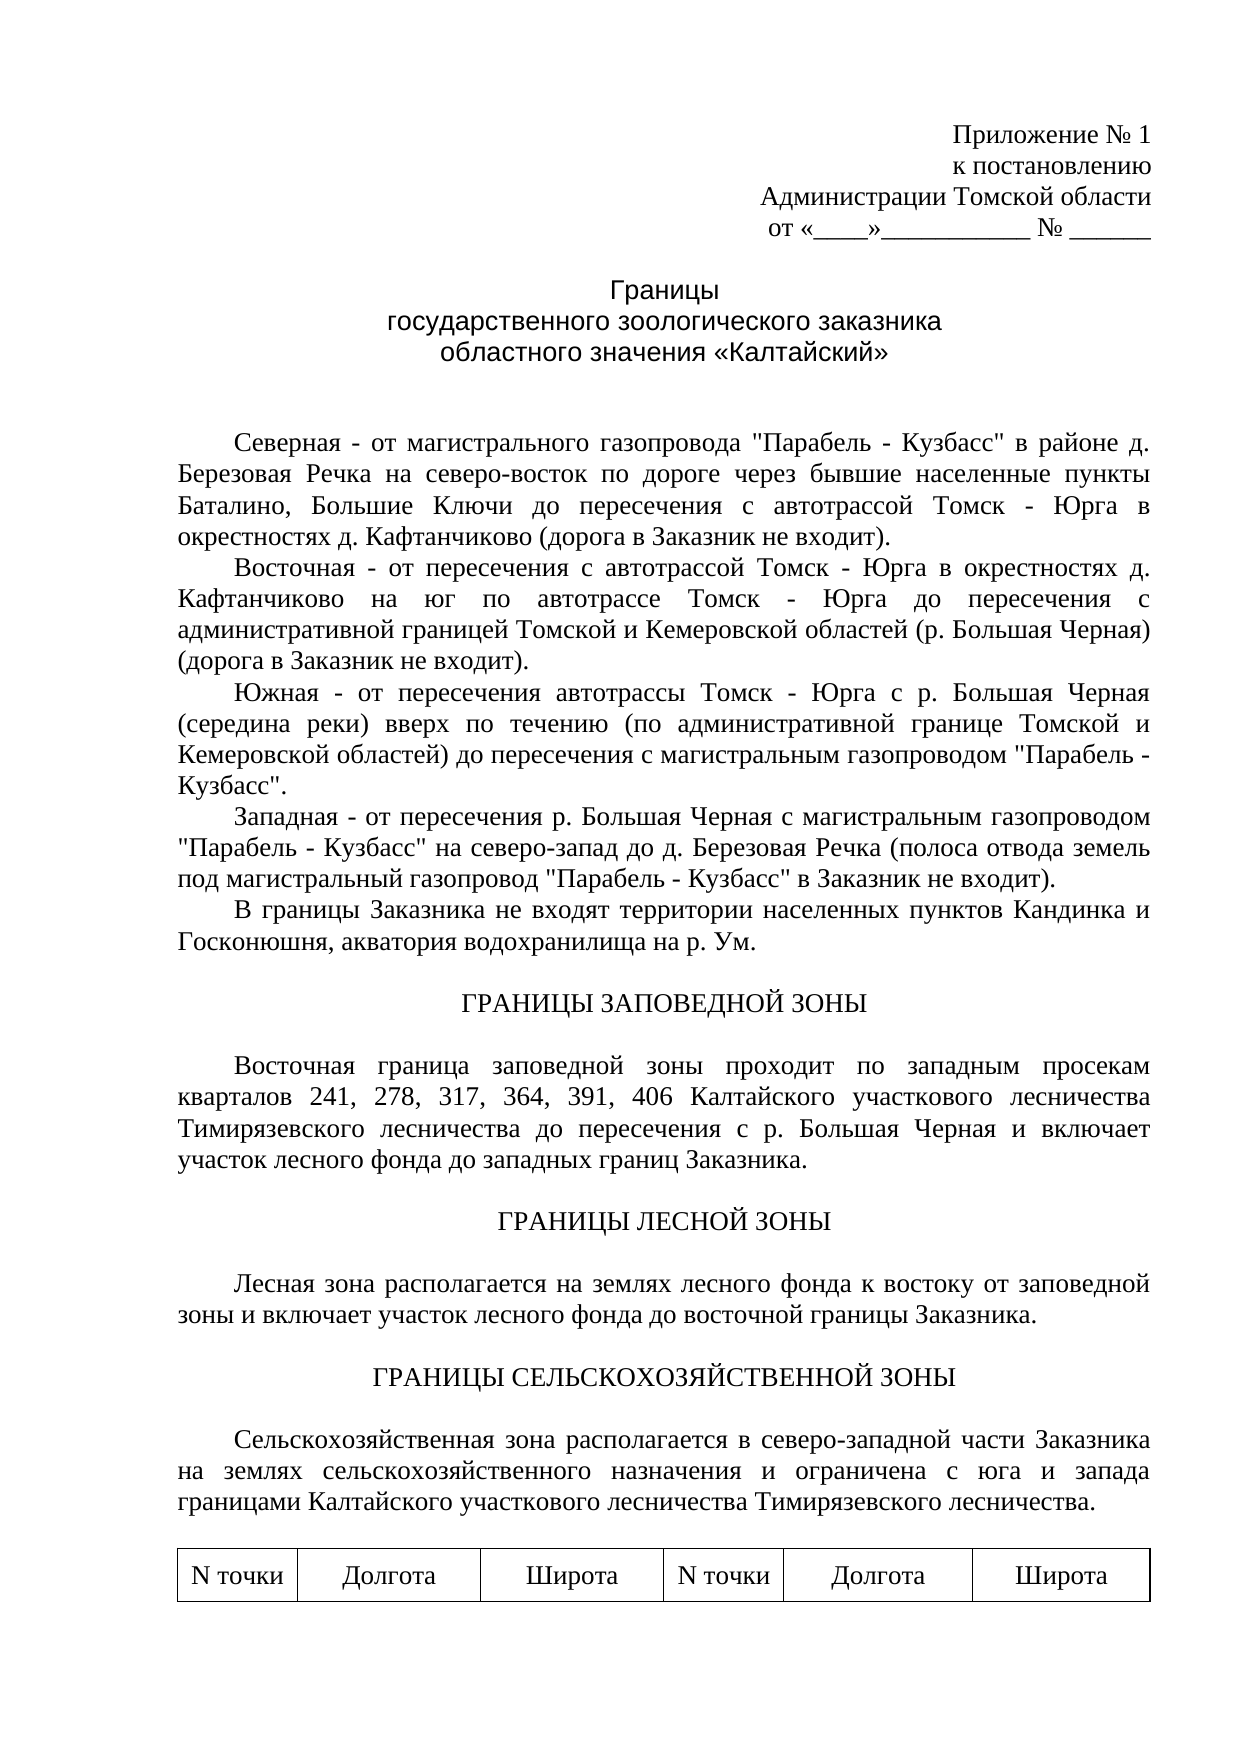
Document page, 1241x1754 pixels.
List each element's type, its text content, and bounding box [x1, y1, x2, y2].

text Восточная - от пересечения с автотрассой Томск - Юрга в окрестностях д. Кафтанчиково на юг по автотрассе Томск - Юрга до пересечения с административной границей Томской и Кемеровской областей (р. Большая Черная) (дорога в Заказник не входит). [177, 551, 1152, 676]
table_header Долгота [784, 1549, 972, 1601]
table_header Долгота [298, 1549, 480, 1601]
text Приложение № 1 [177, 118, 1152, 149]
text Лесная зона располагается на землях лесного фонда к востоку от заповедной зоны и включает участок лесного фонда до восточной границы Заказника. [177, 1267, 1152, 1330]
text ГРАНИЦЫ ЗАПОВЕДНОЙ ЗОНЫ [177, 987, 1152, 1018]
table_header Широта [481, 1549, 663, 1601]
text ГРАНИЦЫ СЕЛЬСКОХОЗЯЙСТВЕННОЙ ЗОНЫ [177, 1361, 1152, 1392]
text Западная - от пересечения р. Большая Черная с магистральным газопроводом "Парабель - Кузбасс" на северо-запад до д. Березовая Речка (полоса отвода земель под магистральный газопровод "Парабель - Кузбасс" в Заказник не входит). [177, 800, 1152, 894]
text от «____»___________ № ______ [767, 212, 1152, 243]
text Северная - от магистрального газопровода "Парабель - Кузбасс" в районе д. Березовая Речка на северо-восток по дороге через бывшие населенные пункты Баталино, Большие Ключи до пересечения с автотрассой Томск - Юрга в окрестностях д. Кафтанчиково (дорога в Заказник не входит). [177, 426, 1152, 551]
text к постановлению [177, 149, 1152, 180]
text ГРАНИЦЫ ЛЕСНОЙ ЗОНЫ [177, 1205, 1152, 1236]
text В границы Заказника не входят территории населенных пунктов Кандинка и Госконюшня, акватория водохранилища на р. Ум. [177, 894, 1152, 956]
table_header Широта [973, 1549, 1149, 1601]
text Администрации Томской области [177, 180, 1152, 212]
text Южная - от пересечения автотрассы Томск - Юрга с р. Большая Черная (середина реки) вверх по течению (по административной границе Томской и Кемеровской областей) до пересечения с магистральным газопроводом "Парабель - Кузбасс". [177, 676, 1152, 800]
title Границы [177, 274, 1152, 305]
table_header N точки [178, 1549, 297, 1601]
text Восточная граница заповедной зоны проходит по западным просекам кварталов 241, 278, 317, 364, 391, 406 Калтайского участкового лесничества Тимирязевского лесничества до пересечения с р. Большая Черная и включает участок лесного фонда до западных границ Заказника. [177, 1049, 1152, 1174]
title государственного зоологического заказника [177, 305, 1152, 336]
text Сельскохозяйственная зона располагается в северо-западной части Заказника на землях сельскохозяйственного назначения и ограничена с юга и запада границами Калтайского участкового лесничества Тимирязевского лесничества. [177, 1423, 1152, 1517]
table_header N точки [664, 1549, 783, 1601]
title областного значения «Калтайский» [177, 336, 1152, 368]
